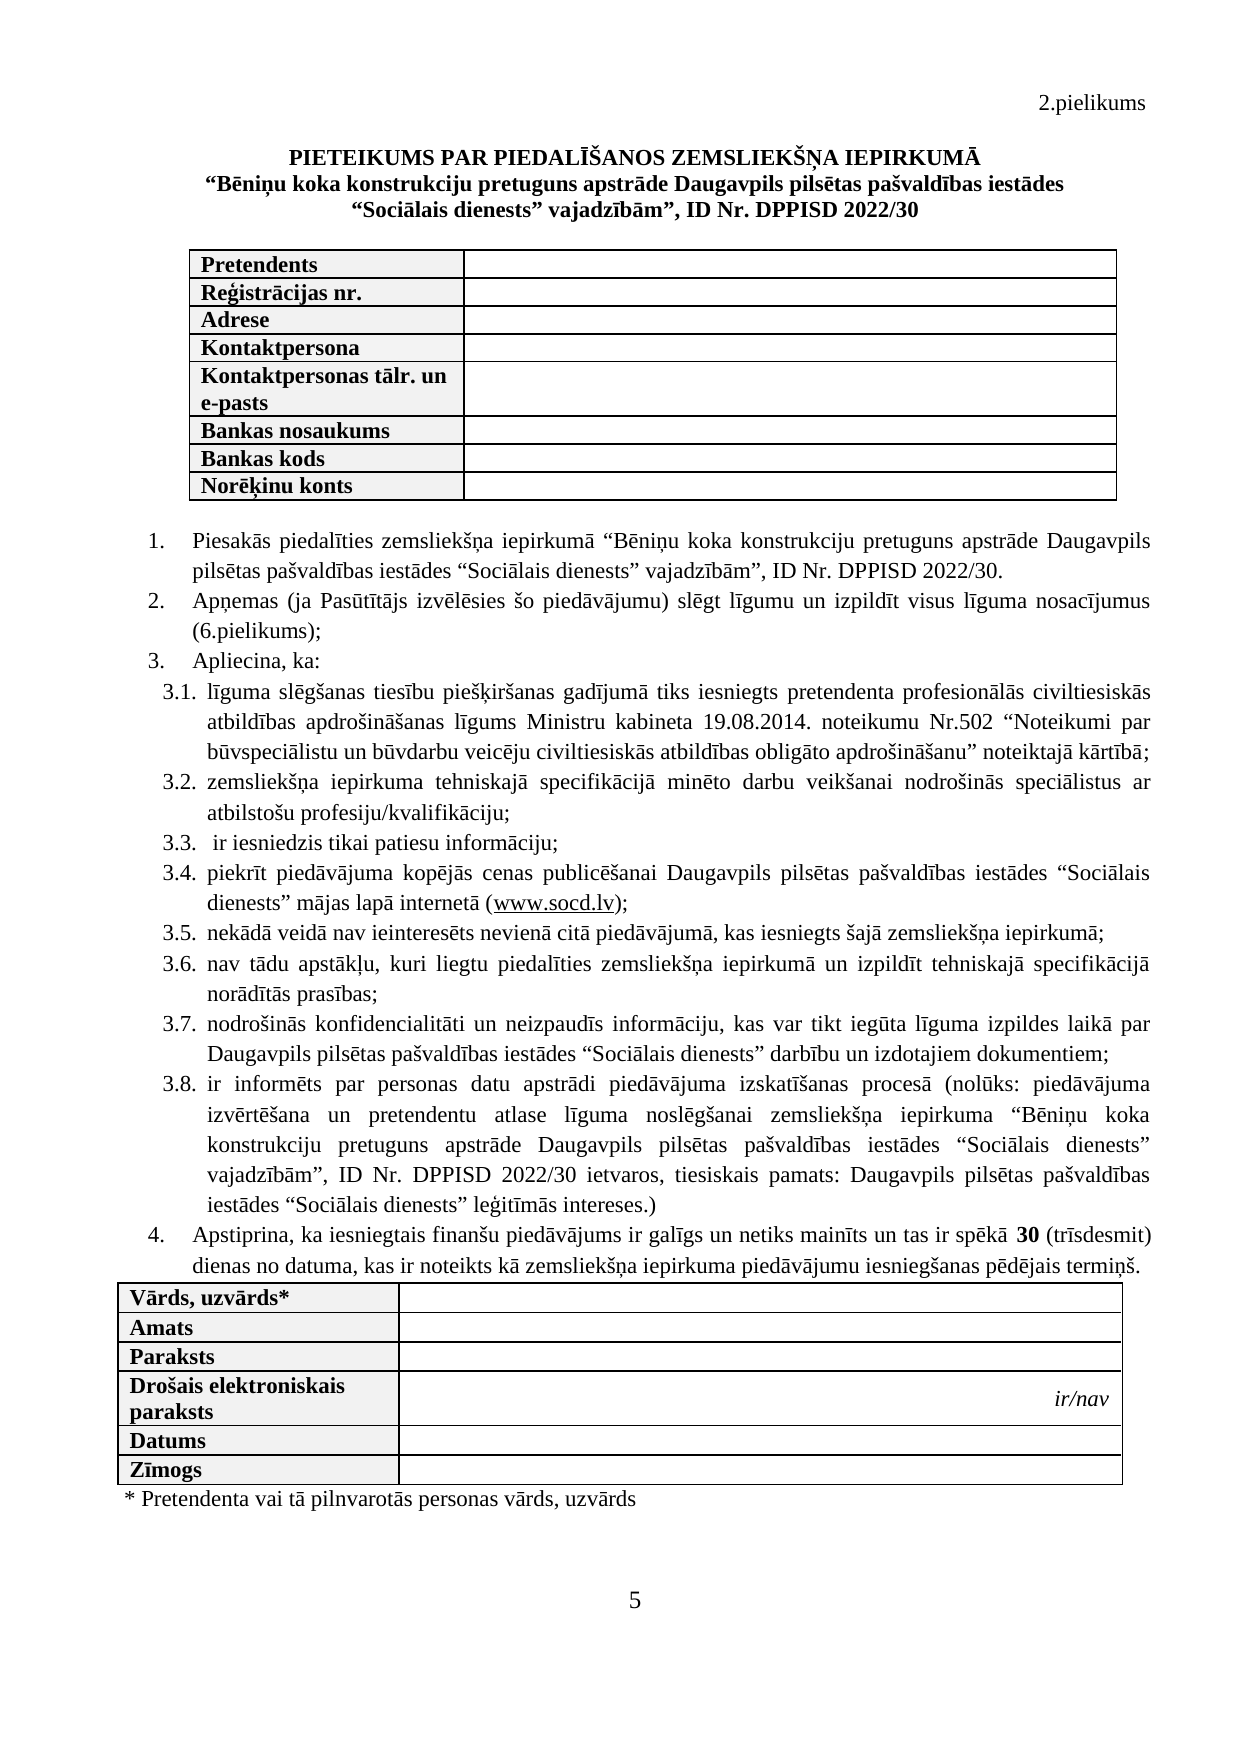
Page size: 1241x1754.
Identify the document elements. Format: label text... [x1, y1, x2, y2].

list Apliecina, ka: [148, 648, 1152, 674]
list ir iesniedzis tikai patiesu informāciju; [162, 829, 1152, 855]
table_cell [465, 335, 1116, 361]
table_cell [465, 279, 1116, 305]
text “Bēniņu koka konstrukciju pretuguns apstrāde Daugavpils pilsētas pašvaldības iestādes [118, 170, 1152, 196]
list Apņemas (ja Pasūtītājs izvēlēsies šo piedāvājumu) slēgt līgumu un izpildīt visus līguma nosacījumus (6.pielikums); [148, 587, 1152, 644]
table_cell ir/nav [400, 1370, 1122, 1425]
text 2.pielikums [118, 89, 1152, 144]
list ir informēts par personas datu apstrādi piedāvājuma izskatīšanas procesā (nolūks: piedāvājuma izvērtēšana un pretendentu atlase līguma noslēgšanai zemsliekšņa iepirkuma “Bēniņu koka konstrukciju pretuguns apstrāde Daugavpils pilsētas pašvaldības iestādes “Sociālais dienests” vajadzībām”, ID Nr. DPPISD 2022/30 ietvaros, tiesiskais pamats: Daugavpils pilsētas pašvaldības iestādes “Sociālais dienests” leģitīmās intereses.) [162, 1071, 1152, 1218]
table_cell Norēķinu konts [190, 473, 463, 499]
text “Sociālais dienests” vajadzībām”, ID Nr. DPPISD 2022/30 [118, 196, 1152, 223]
table_cell Datums [119, 1426, 398, 1454]
table_cell [465, 473, 1116, 499]
list Apstiprina, ka iesniegtais finanšu piedāvājums ir galīgs un netiks mainīts un tas ir spēkā 30 (trīsdesmit) dienas no datuma, kas ir noteikts kā zemsliekšņa iepirkuma piedāvājumu iesniegšanas pēdējais termiņš. [148, 1222, 1152, 1278]
table_cell Adrese [190, 307, 463, 333]
list nav tādu apstākļu, kuri liegtu piedalīties zemsliekšņa iepirkumā un izpildīt tehniskajā specifikācijā norādītās prasības; [162, 950, 1152, 1006]
table_cell [400, 1311, 1122, 1341]
list piekrīt piedāvājuma kopējās cenas publicēšanai Daugavpils pilsētas pašvaldības iestādes “Sociālais dienests” mājas lapā internetā (www.socd.lv); [162, 859, 1152, 916]
table_cell [400, 1341, 1122, 1370]
table_cell Bankas kods [190, 445, 463, 471]
table_cell Drošais elektroniskais paraksts [119, 1372, 398, 1425]
text PIETEIKUMS PAR PIEDALĪŠANOS zemsliekšņa iepirkumā [118, 144, 1152, 170]
table_cell Kontaktpersona [190, 335, 463, 361]
table_cell [465, 417, 1116, 443]
list nekādā veidā nav ieinteresēts nevienā citā piedāvājumā, kas iesniegts šajā zemsliekšņa iepirkumā; [162, 919, 1152, 946]
table_cell Kontaktpersonas tālr. un e-pasts [190, 362, 463, 415]
table_cell Paraksts [119, 1343, 398, 1370]
table_cell Bankas nosaukums [190, 417, 463, 443]
list līguma slēgšanas tiesību piešķiršanas gadījumā tiks iesniegts pretendenta profesionālās civiltiesiskās atbildības apdrošināšanas līgums Ministru kabineta 19.08.2014. noteikumu Nr.502 “Noteikumi par būvspeciālistu un būvdarbu veicēju civiltiesiskās atbildības obligāto apdrošināšanu” noteiktajā kārtībā; [162, 678, 1152, 764]
table_cell Amats [119, 1313, 398, 1341]
table_header [400, 1284, 1122, 1311]
table_header Vārds, uzvārds* [119, 1284, 398, 1311]
table_cell [400, 1454, 1122, 1484]
list nodrošinās konfidencialitāti un neizpaudīs informāciju, kas var tikt iegūta līguma izpildes laikā par Daugavpils pilsētas pašvaldības iestādes “Sociālais dienests” darbību un izdotajiem dokumentiem; [162, 1010, 1152, 1067]
table_cell [465, 362, 1116, 415]
table_cell Zīmogs [119, 1456, 398, 1484]
table_cell [465, 307, 1116, 333]
table_header Pretendents [190, 251, 463, 277]
table_cell Reģistrācijas nr. [190, 279, 463, 305]
list Piesakās piedalīties zemsliekšņa iepirkumā “Bēniņu koka konstrukciju pretuguns apstrāde Daugavpils pilsētas pašvaldības iestādes “Sociālais dienests” vajadzībām”, ID Nr. DPPISD 2022/30. [148, 527, 1152, 583]
list zemsliekšņa iepirkuma tehniskajā specifikācijā minēto darbu veikšanai nodrošinās speciālistus ar atbilstošu profesiju/kvalifikāciju; [162, 768, 1152, 825]
text * Pretendenta vai tā pilnvarotās personas vārds, uzvārds [118, 1485, 1152, 1512]
table_cell [400, 1425, 1122, 1454]
table_header [465, 251, 1116, 277]
table_cell [465, 445, 1116, 471]
